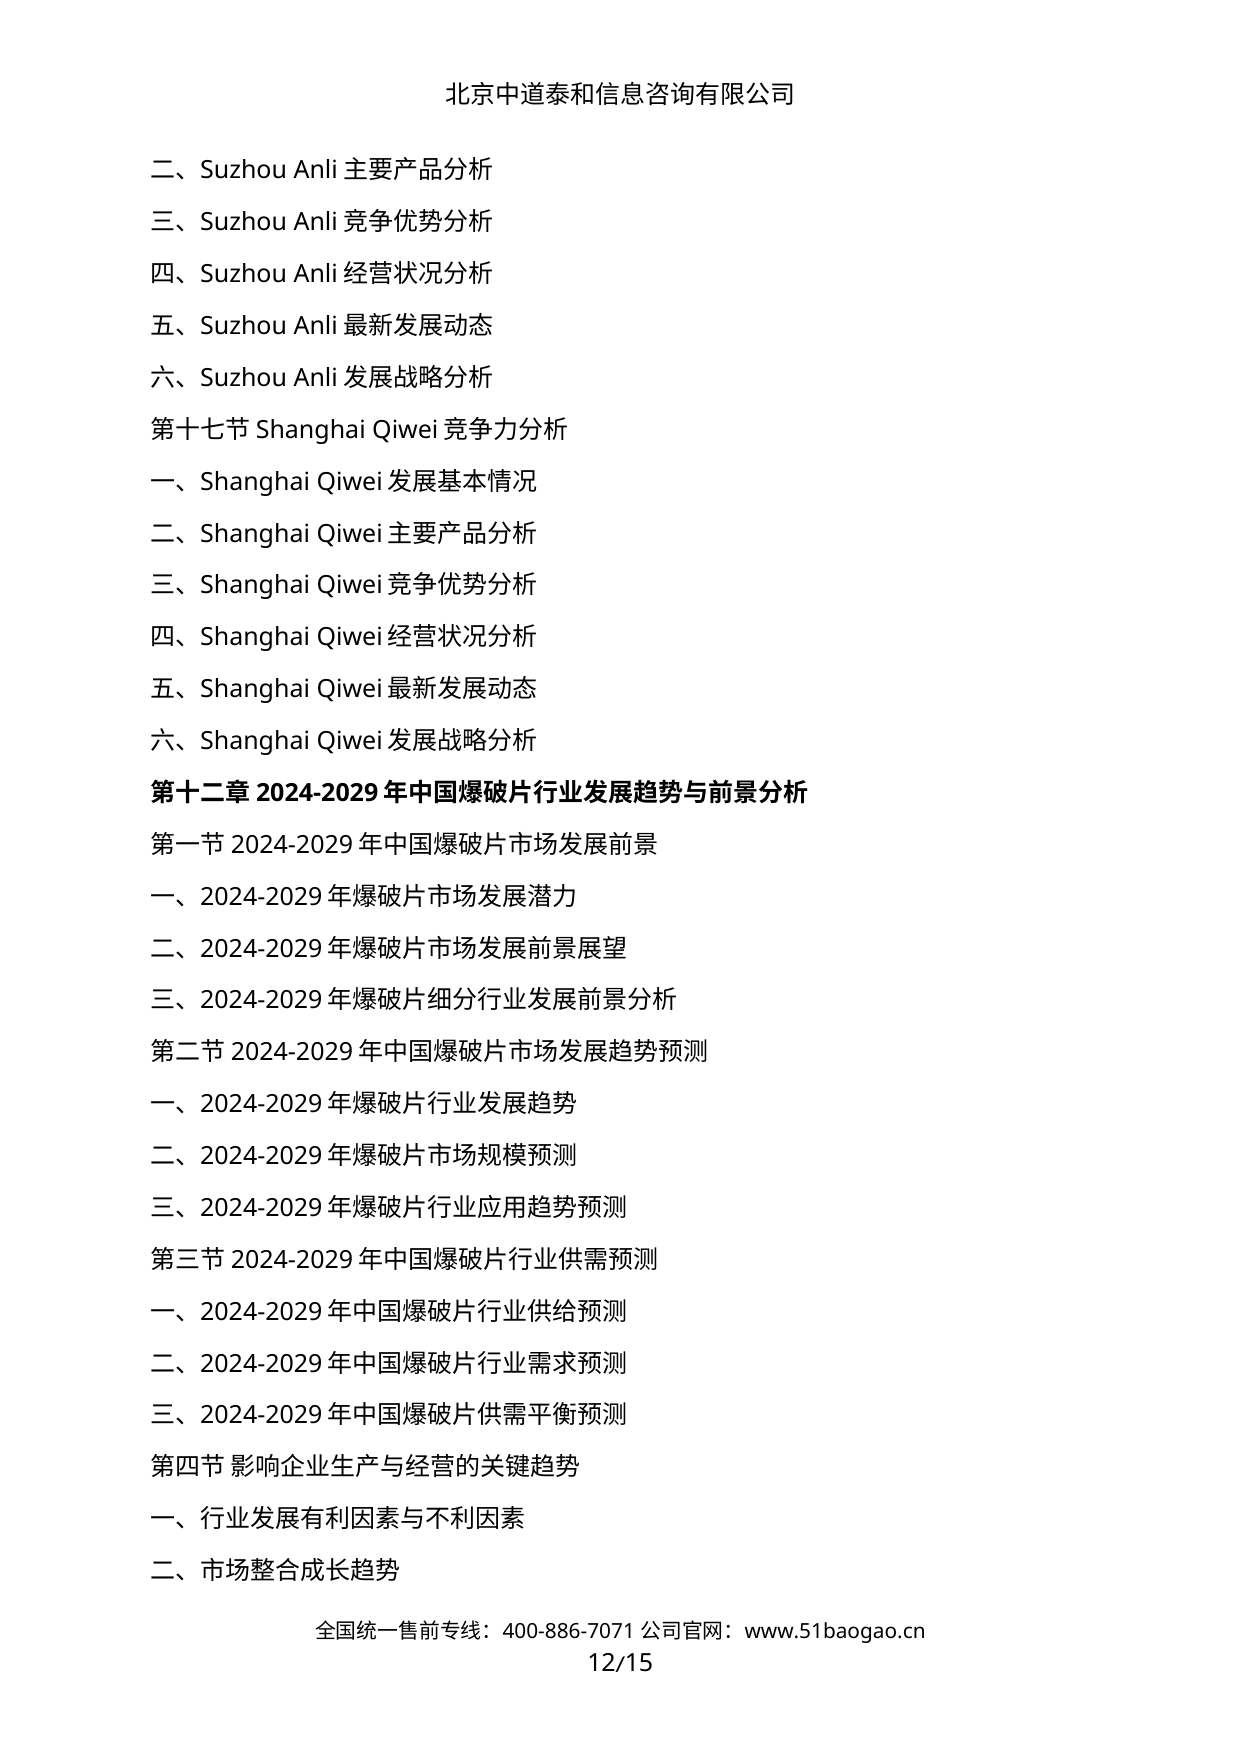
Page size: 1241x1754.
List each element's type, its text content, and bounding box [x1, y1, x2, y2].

text 二、Suzhou Anli主要产品分析 [150, 150, 1090, 186]
text 二、2024-2029年爆破片市场发展前景展望 [150, 928, 1090, 964]
text 二、市场整合成长趋势 [150, 1551, 1090, 1587]
text 三、Shanghai Qiwei竞争优势分析 [150, 565, 1090, 601]
text 一、Shanghai Qiwei发展基本情况 [150, 461, 1090, 497]
text 二、2024-2029年爆破片市场规模预测 [150, 1136, 1090, 1172]
text 三、Suzhou Anli竞争优势分析 [150, 202, 1090, 238]
text 第二节 2024-2029年中国爆破片市场发展趋势预测 [150, 1032, 1090, 1068]
text 一、2024-2029年爆破片市场发展潜力 [150, 876, 1090, 912]
text 二、Shanghai Qiwei主要产品分析 [150, 513, 1090, 549]
text 第一节 2024-2029年中国爆破片市场发展前景 [150, 824, 1090, 861]
text 二、2024-2029年中国爆破片行业需求预测 [150, 1343, 1090, 1379]
text 六、Shanghai Qiwei发展战略分析 [150, 721, 1090, 757]
text 一、2024-2029年中国爆破片行业供给预测 [150, 1291, 1090, 1327]
text 第三节 2024-2029年中国爆破片行业供需预测 [150, 1239, 1090, 1276]
text 第十七节 Shanghai Qiwei竞争力分析 [150, 409, 1090, 446]
text 一、行业发展有利因素与不利因素 [150, 1499, 1090, 1535]
text 第四节 影响企业生产与经营的关键趋势 [150, 1447, 1090, 1483]
text 三、2024-2029年爆破片行业应用趋势预测 [150, 1187, 1090, 1224]
text 四、Shanghai Qiwei经营状况分析 [150, 617, 1090, 653]
text 四、Suzhou Anli经营状况分析 [150, 254, 1090, 290]
text 第十二章 2024-2029年中国爆破片行业发展趋势与前景分析 [150, 772, 1090, 809]
text 一、2024-2029年爆破片行业发展趋势 [150, 1084, 1090, 1120]
text 三、2024-2029年中国爆破片供需平衡预测 [150, 1395, 1090, 1431]
text 六、Suzhou Anli发展战略分析 [150, 357, 1090, 394]
text 五、Shanghai Qiwei最新发展动态 [150, 669, 1090, 705]
text 五、Suzhou Anli最新发展动态 [150, 306, 1090, 342]
text 三、2024-2029年爆破片细分行业发展前景分析 [150, 980, 1090, 1016]
